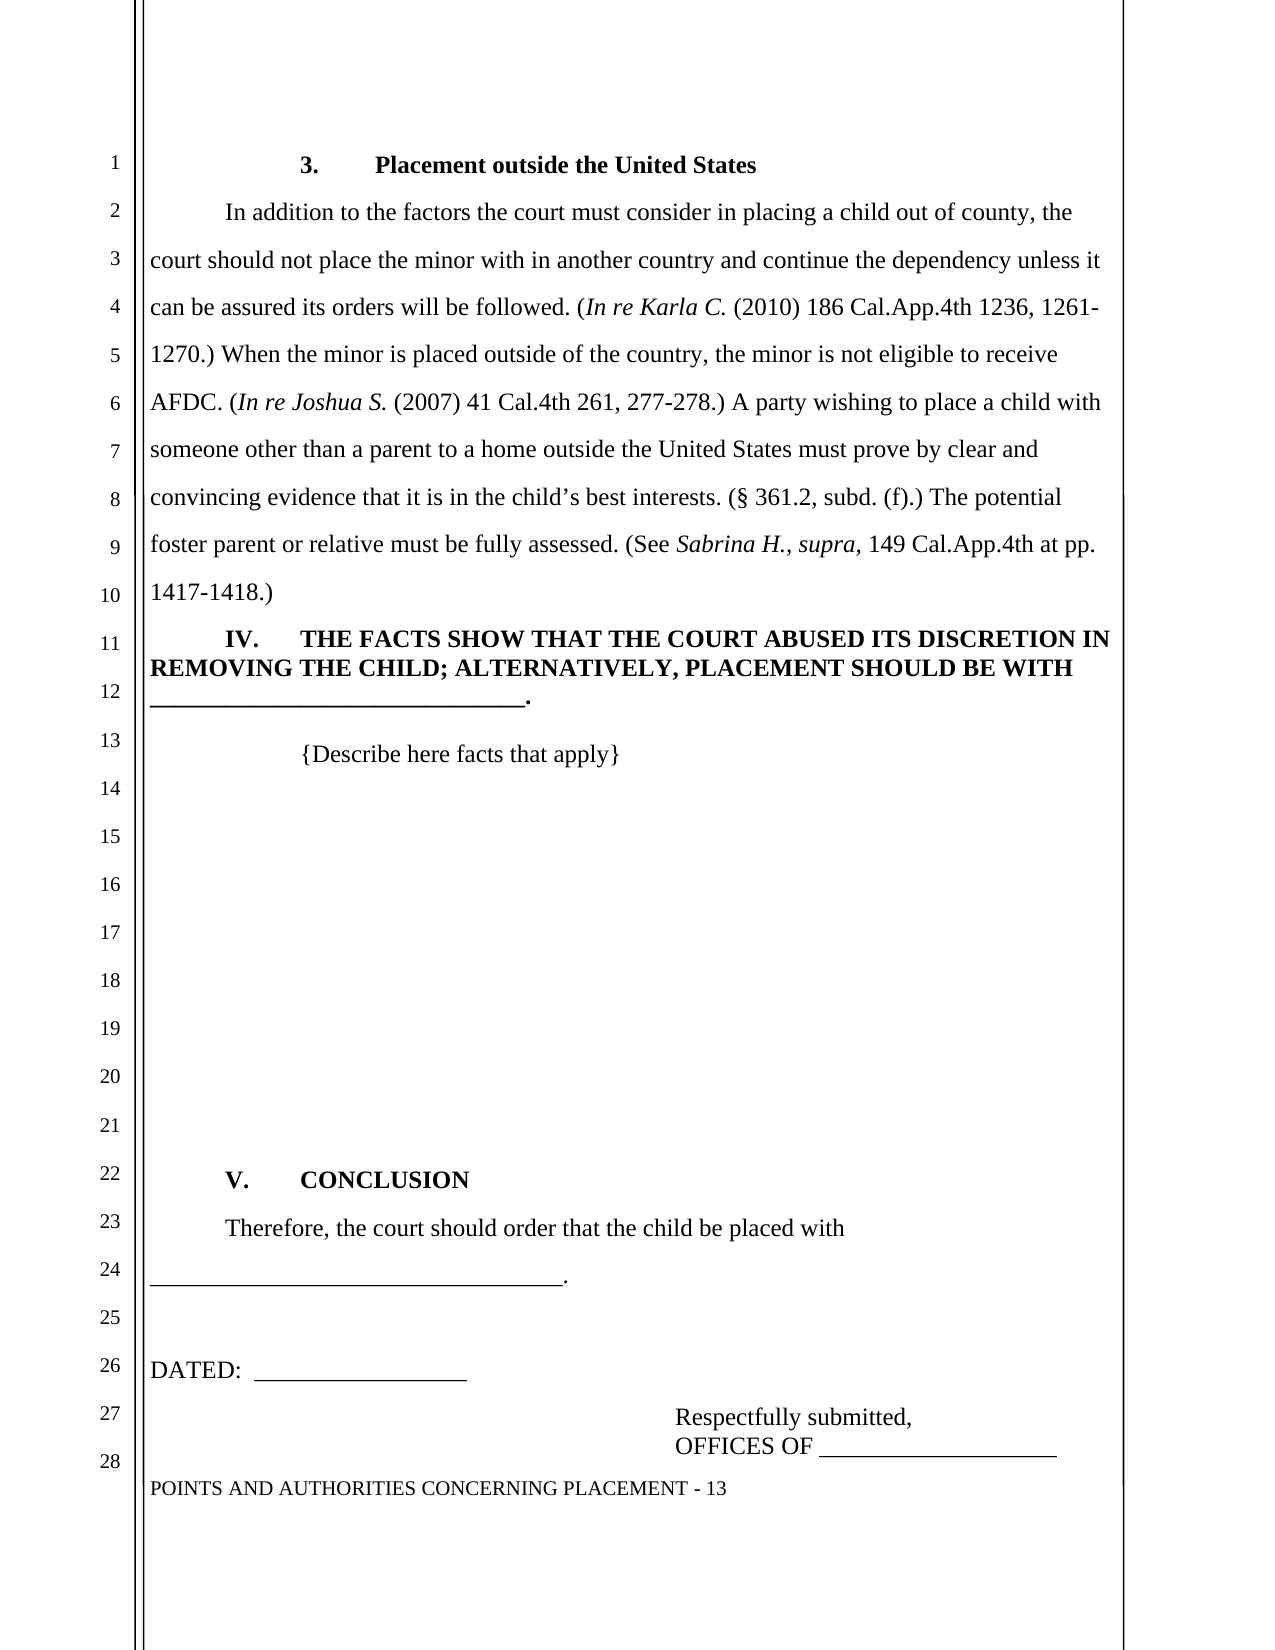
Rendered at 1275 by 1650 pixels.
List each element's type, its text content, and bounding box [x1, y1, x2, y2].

text Respectfully submitted, [150, 1402, 1125, 1431]
text In addition to the factors the court must consider in placing a child out of county, the court should not place the minor with in another country and continue the dependency unless it can be assured its orders will be followed. (In re Karla C. (2010) 186 Cal.App.4th 1236, 1261-1270.) When the minor is placed outside of the country, the minor is not eligible to receive AFDC. (In re Joshua S. (2007) 41 Cal.4th 261, 277-278.) A party wishing to place a child with someone other than a parent to a home outside the United States must prove by clear and convincing evidence that it is in the child’s best interests. (§ 361.2, subd. (f).) The potential foster parent or relative must be fully assessed. (See Sabrina H., supra, 149 Cal.App.4th at pp. 1417-1418.) [150, 197, 1125, 605]
text IV. THE FACTS SHOW THAT THE COURT ABUSED ITS DISCRETION IN REMOVING THE CHILD; ALTERNATIVELY, PLACEMENT SHOULD BE WITH ______________________________. [150, 624, 1125, 710]
text Therefore, the court should order that the child be placed with _________________________________. [150, 1213, 1125, 1289]
text 3. Placement outside the United States [150, 150, 1125, 179]
text {Describe here facts that apply} [150, 739, 1125, 768]
text DATED: _________________ [150, 1355, 1125, 1384]
text V. CONCLUSION [150, 1166, 1125, 1194]
text OFFICES OF ___________________ [150, 1431, 1125, 1460]
